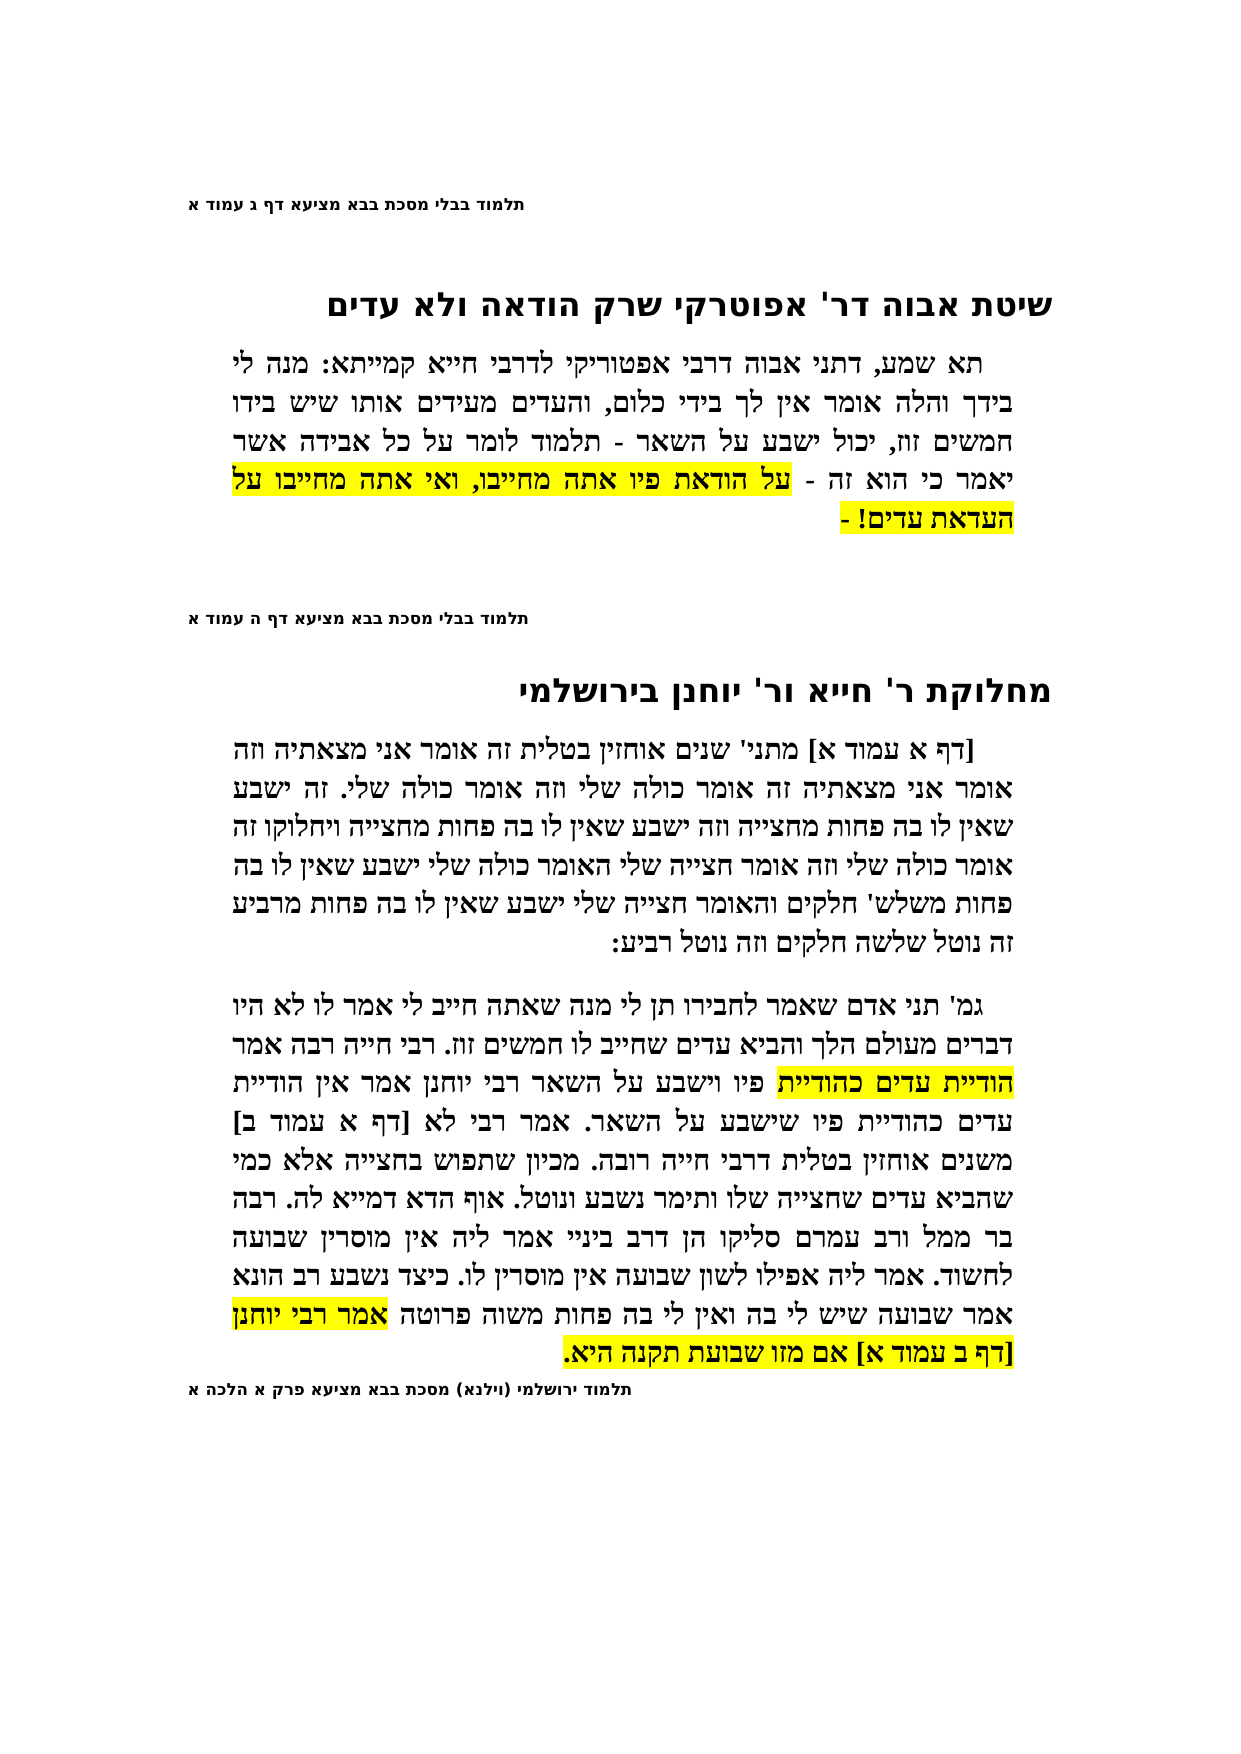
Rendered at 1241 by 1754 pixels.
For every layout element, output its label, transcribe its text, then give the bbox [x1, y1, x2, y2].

text תלמוד בבלי מסכת בבא מציעא דף ג עמוד א [187, 195, 1053, 214]
subtitle שיטת אבוה דר' אפוטרקי שרק הודאה ולא עדים [187, 297, 1053, 322]
subtitle גמ' תני אדם שאמר לחבירו תן לי מנה שאתה חייב לי אמר לו לא היו דברים מעולם הלך והביא עדים שחייב לו חמשים זוז. רבי חייה רבה אמר הודיית עדים כהודיית פיו וישבע על השאר רבי יוחנן אמר אין הודיית עדים כהודיית פיו שישבע על השאר. אמר רבי לא [דף א עמוד ב] משנים אוחזין בטלית דרבי חייה רובה. מכיון שתפוש בחצייה אלא כמי שהביא עדים שחצייה שלו ותימר נשבע ונוטל. אוף הדא דמייא לה. רבה בר ממל ורב עמרם סליקו הן דרב ביניי אמר ליה אין מוסרין שבועה לחשוד. אמר ליה אפילו לשון שבועה אין מוסרין לו. כיצד נשבע רב הונא אמר שבועה שיש לי בה ואין לי בה פחות משוה פרוטה אמר רבי יוחנן [דף ב עמוד א] אם מזו שבועת תקנה היא. [232, 988, 1014, 1369]
subtitle [דף א עמוד א] מתני' שנים אוחזין בטלית זה אומר אני מצאתיה וזה אומר אני מצאתיה זה אומר כולה שלי וזה אומר כולה שלי. זה ישבע שאין לו בה פחות מחצייה וזה ישבע שאין לו בה פחות מחצייה ויחלוקו זה אומר כולה שלי וזה אומר חצייה שלי האומר כולה שלי ישבע שאין לו בה פחות משלש' חלקים והאומר חצייה שלי ישבע שאין לו בה פחות מרביע זה נוטל שלשה חלקים וזה נוטל רביע: [232, 732, 1014, 958]
subtitle מחלוקת ר' חייא ור' יוחנן בירושלמי [187, 682, 1053, 707]
text תלמוד ירושלמי (וילנא) מסכת בבא מציעא פרק א הלכה א [187, 1380, 1053, 1399]
subtitle תא שמע, דתני אבוה דרבי אפטוריקי לדרבי חייא קמייתא: מנה לי בידך והלה אומר אין לך בידי כלום, והעדים מעידים אותו שיש בידו חמשים זוז, יכול ישבע על השאר - תלמוד לומר על כל אבידה אשר יאמר כי הוא זה - על הודאת פיו אתה מחייבו, ואי אתה מחייבו על העדאת עדים! - [232, 347, 1014, 534]
text תלמוד בבלי מסכת בבא מציעא דף ה עמוד א [187, 609, 1053, 628]
